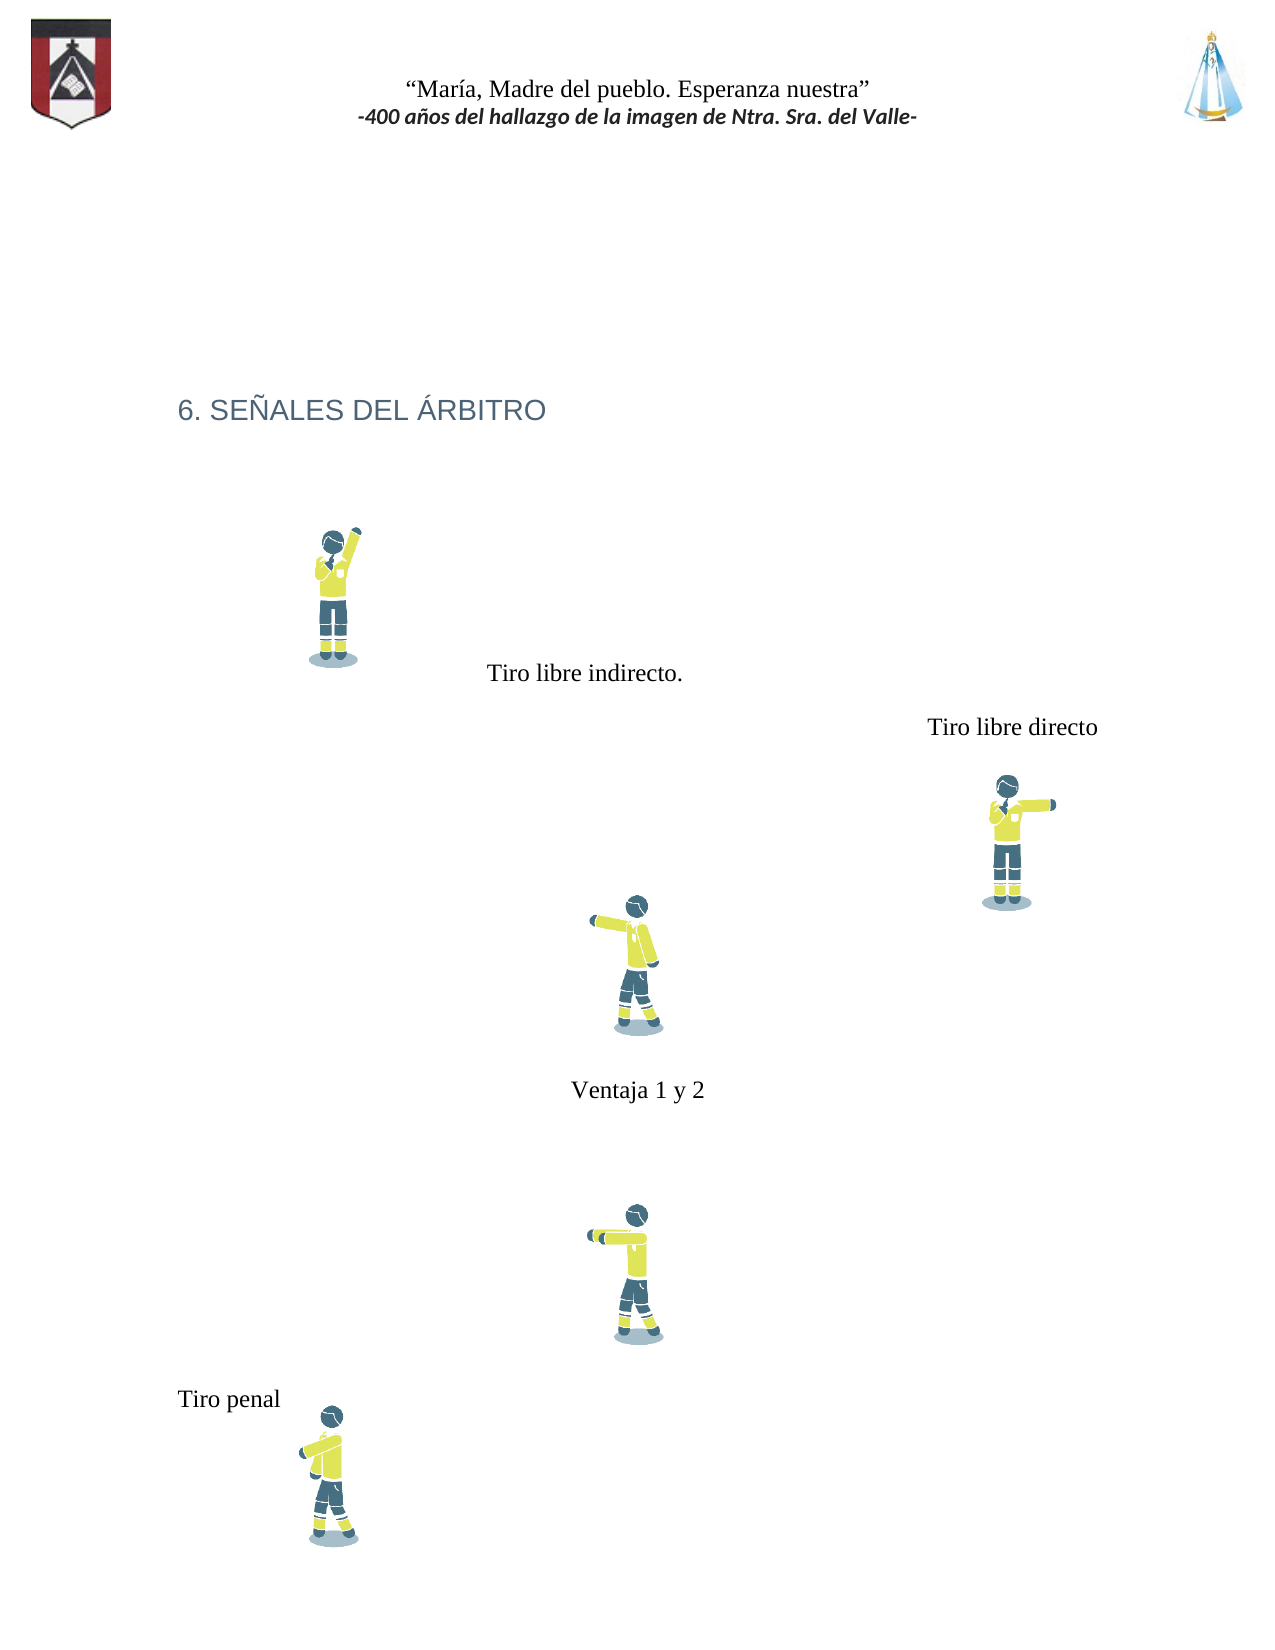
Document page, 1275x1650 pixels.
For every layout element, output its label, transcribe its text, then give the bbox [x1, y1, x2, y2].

text Ventaja 1 y 2 [177, 1075, 1098, 1103]
picture [482, 873, 793, 1050]
picture [482, 1182, 793, 1359]
text 6. SEÑALES DEL ÁRBItro [177, 393, 1098, 426]
picture [29, 18, 110, 129]
picture [177, 505, 487, 682]
picture [851, 747, 1161, 925]
picture [177, 1413, 488, 1561]
picture [1173, 19, 1246, 129]
text Tiro penal [177, 1384, 1098, 1413]
text Tiro libre directo [177, 712, 1098, 741]
